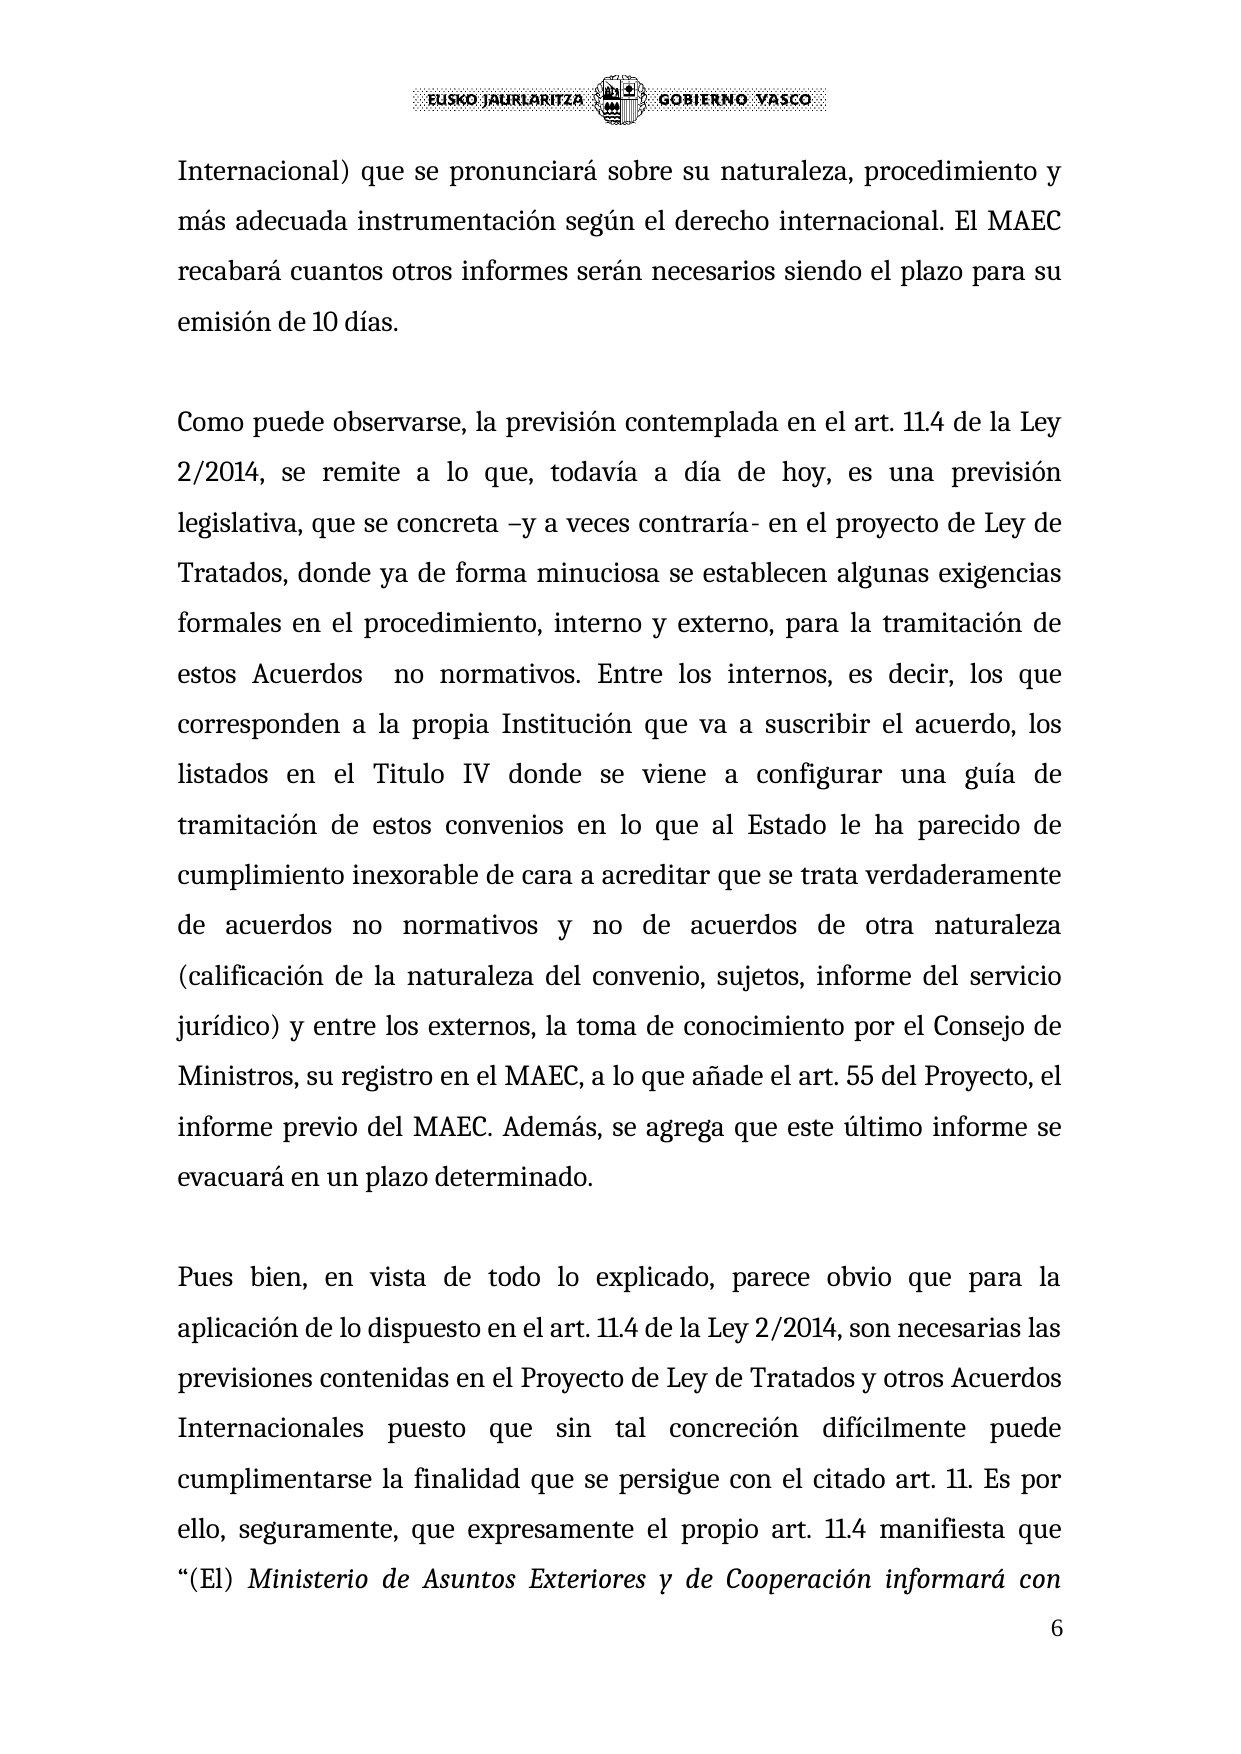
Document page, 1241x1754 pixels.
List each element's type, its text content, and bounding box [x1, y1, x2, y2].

text Como puede observarse, la previsión contemplada en el art. 11.4 de la Ley 2/2014, se remite a lo que, todavía a día de hoy, es una previsión legislativa, que se concreta –y a veces contraría- en el proyecto de Ley de Tratados, donde ya de forma minuciosa se establecen algunas exigencias formales en el procedimiento, interno y externo, para la tramitación de estos Acuerdos no normativos. Entre los internos, es decir, los que corresponden a la propia Institución que va a suscribir el acuerdo, los listados en el Titulo IV donde se viene a configurar una guía de tramitación de estos convenios en lo que al Estado le ha parecido de cumplimiento inexorable de cara a acreditar que se trata verdaderamente de acuerdos no normativos y no de acuerdos de otra naturaleza (calificación de la naturaleza del convenio, sujetos, informe del servicio jurídico) y entre los externos, la toma de conocimiento por el Consejo de Ministros, su registro en el MAEC, a lo que añade el art. 55 del Proyecto, el informe previo del MAEC. Además, se agrega que este último informe se evacuará en un plazo determinado. [177, 405, 1063, 1193]
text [177, 154, 1063, 338]
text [177, 1261, 1063, 1596]
picture [413, 75, 828, 125]
